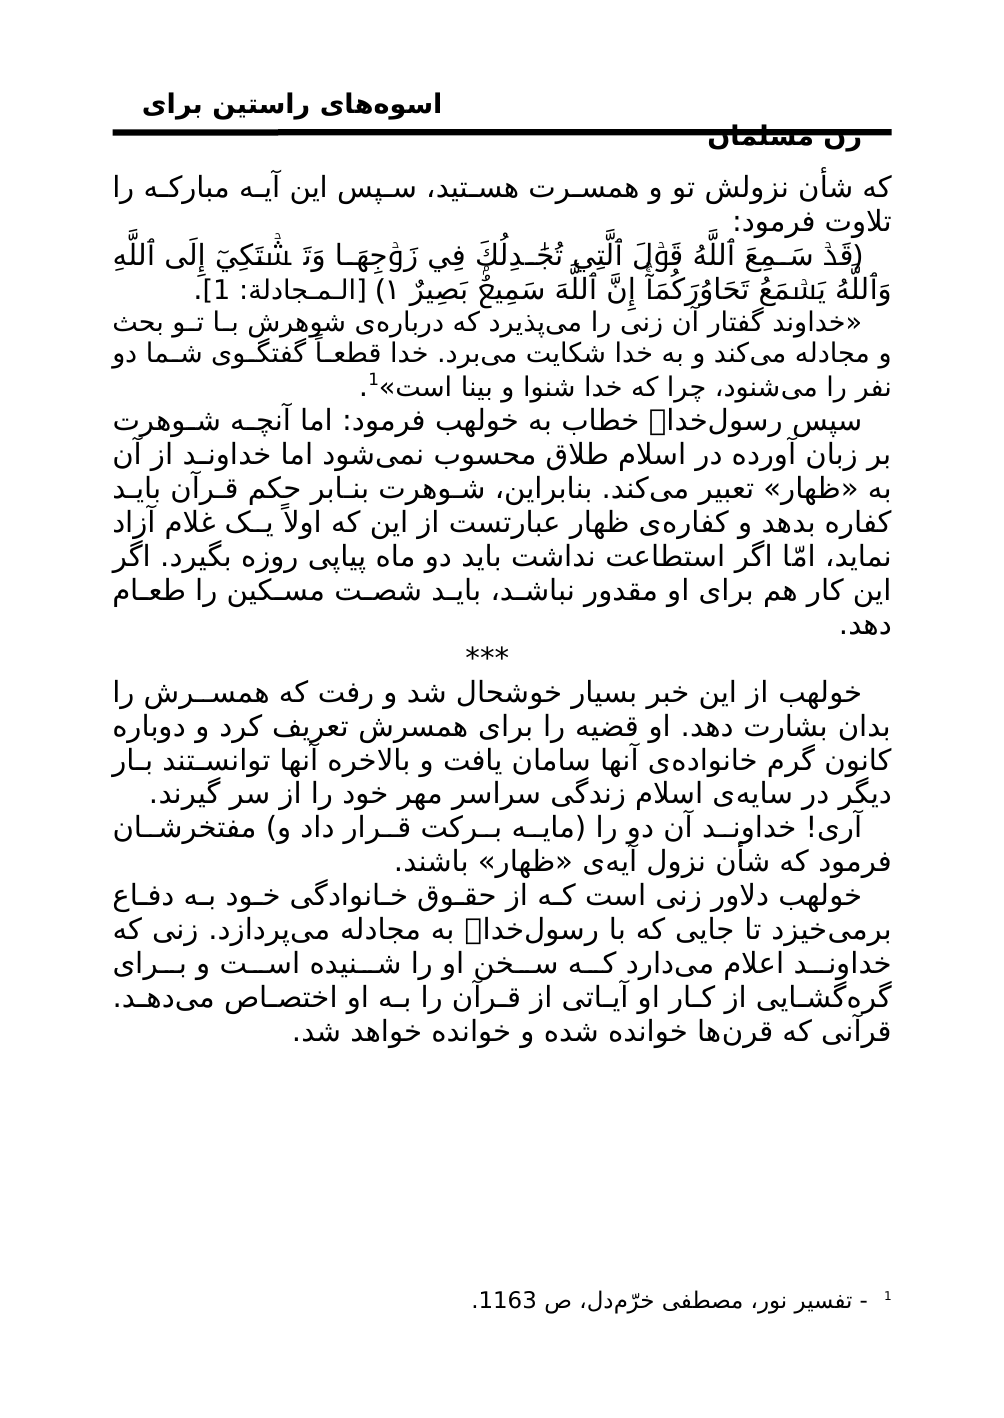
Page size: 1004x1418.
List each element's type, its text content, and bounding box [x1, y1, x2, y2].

text آری! خداوند آن دو را (مایه برکت قرار داد و) مفتخرشان فرمود که شأن نزول آیه‌ی «ظهار» باشند. [112, 811, 892, 879]
text خولهب از این خبر بسیار خوشحال شد و رفت که همسرش را بدان بشارت دهد. او قضیه را برای همسرش تعریف کرد و دوباره کانون گرم خانواده‌ی آنها سامان یافت و بالاخره آنها توانستند بار دیگر در سایه‌ی اسلام زندگی سراسر مهر خود را از سر گیرند. [112, 675, 892, 811]
text *** [112, 641, 892, 675]
text ﴿قَدۡ سَمِعَ ٱللَّهُ قَوۡلَ ٱلَّتِي تُجَٰدِلُكَ فِي زَوۡجِهَا وَتَشۡتَكِيٓ إِلَى ٱللَّهِ وَٱللَّهُ يَسۡمَعُ تَحَاوُرَكُمَآۚ إِنَّ ٱللَّهَ سَمِيعُۢ بَصِيرٌ ١﴾ [الـمـجادلة: 1]. [112, 238, 892, 306]
text خولهب دلاور زنی است که از حقوق خانوادگی خود به دفاع برمی‌خیزد تا جایی که با رسول‌خدا به مجادله می‌پردازد. زنی که خداوند اعلام می‌دارد که سخن او را شنیده است و برای گره‌گشایی از کار او آیاتی از قرآن را به او اختصاص می‌دهد. قرآنی که قرن‌ها خوانده شده و خوانده خواهد شد. [112, 879, 892, 1048]
text سپس رسول‌خدا خطاب به خولهب فرمود: اما آنچه شوهرت بر زبان آورده در اسلام طلاق محسوب نمی‌شود اما خداوند از آن به «ظهار» تعبیر می‌کند. بنابراین، شوهرت بنابر حکم قرآن باید کفاره بدهد و کفاره‌ی ظهار عبارتست از این که اولاً یک غلام آزاد نماید، امّا اگر استطاعت نداشت باید دو ماه پیاپی روزه بگیرد. اگر این کار هم برای او مقدور نباشد، ‌باید شصت مسکین را طعام دهد. [112, 403, 892, 641]
text «خداوند گفتار آن زنی را می‌پذیرد که درباره‌ی شوهرش با تو بحث و مجادله می‌کند و به خدا شکایت می‌برد. خدا قطعاً گفتگوی شما دو نفر را می‌شنود، چرا که خدا شنوا و بینا است». [112, 306, 892, 403]
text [112, 170, 892, 238]
